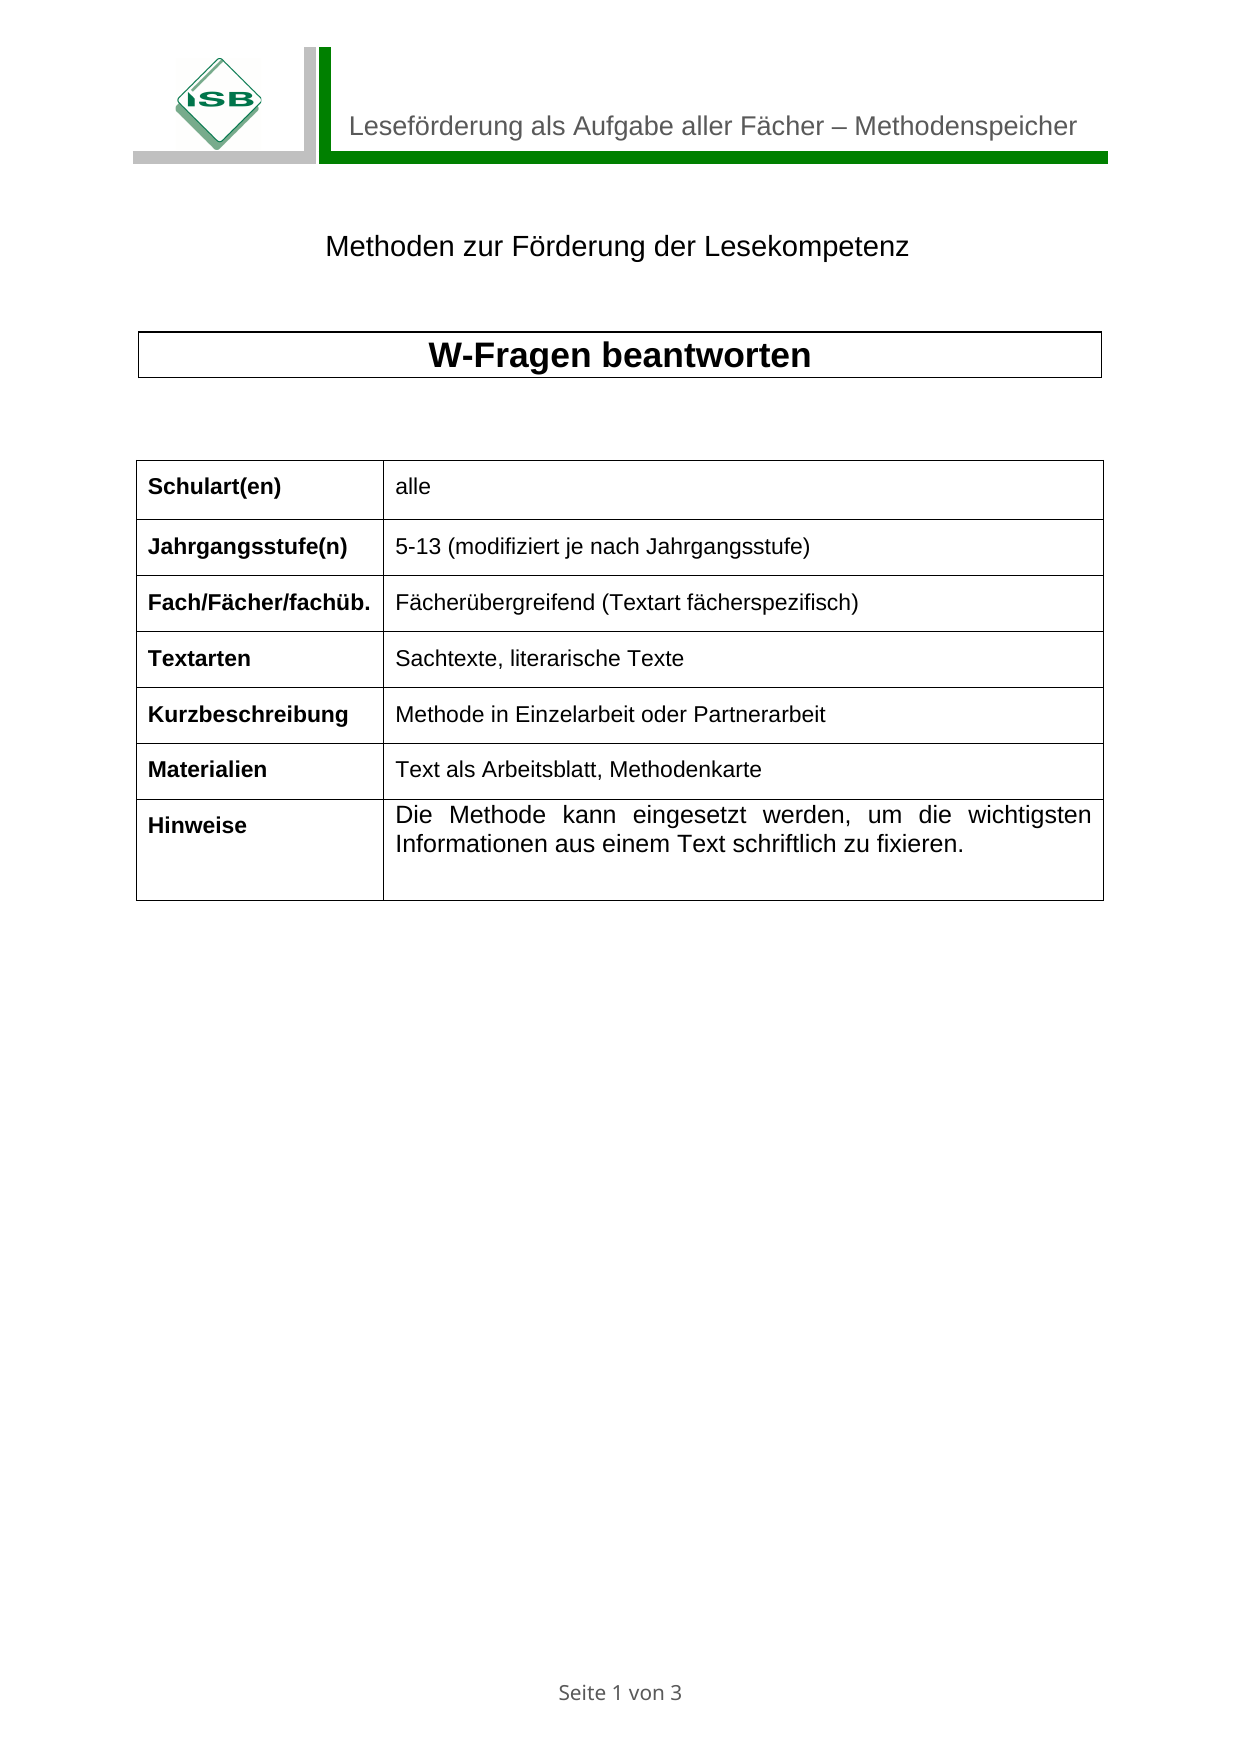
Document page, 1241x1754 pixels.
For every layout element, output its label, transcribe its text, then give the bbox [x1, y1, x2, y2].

table_cell Hinweise [137, 800, 383, 900]
table_cell Methode in Einzelarbeit oder Partnerarbeit [384, 688, 1103, 743]
table_cell Text als Arbeitsblatt, Methodenkarte [384, 744, 1103, 799]
table_cell Kurzbeschreibung [137, 688, 383, 743]
table_cell 5-13 (modifiziert je nach Jahrgangsstufe) [384, 520, 1103, 575]
text Methoden zur Förderung der Lesekompetenz [148, 229, 1092, 263]
table_cell Jahrgangsstufe(n) [137, 520, 383, 575]
picture [175, 58, 262, 150]
table_cell Sachtexte, literarische Texte [384, 632, 1103, 687]
text W-Fragen beantworten [139, 333, 1101, 377]
table_cell Fächerübergreifend (Textart fächerspezifisch) [384, 576, 1103, 631]
table_cell Fach/Fächer/fachüb. [137, 576, 383, 631]
table_cell Materialien [137, 744, 383, 799]
table_header Schulart(en) [137, 461, 383, 519]
table_cell Die Methode kann eingesetzt werden, um die wichtigsten Informationen aus einem Text schriftlich zu fixieren. [384, 800, 1103, 900]
table_header alle [384, 461, 1103, 519]
table_cell Textarten [137, 632, 383, 687]
